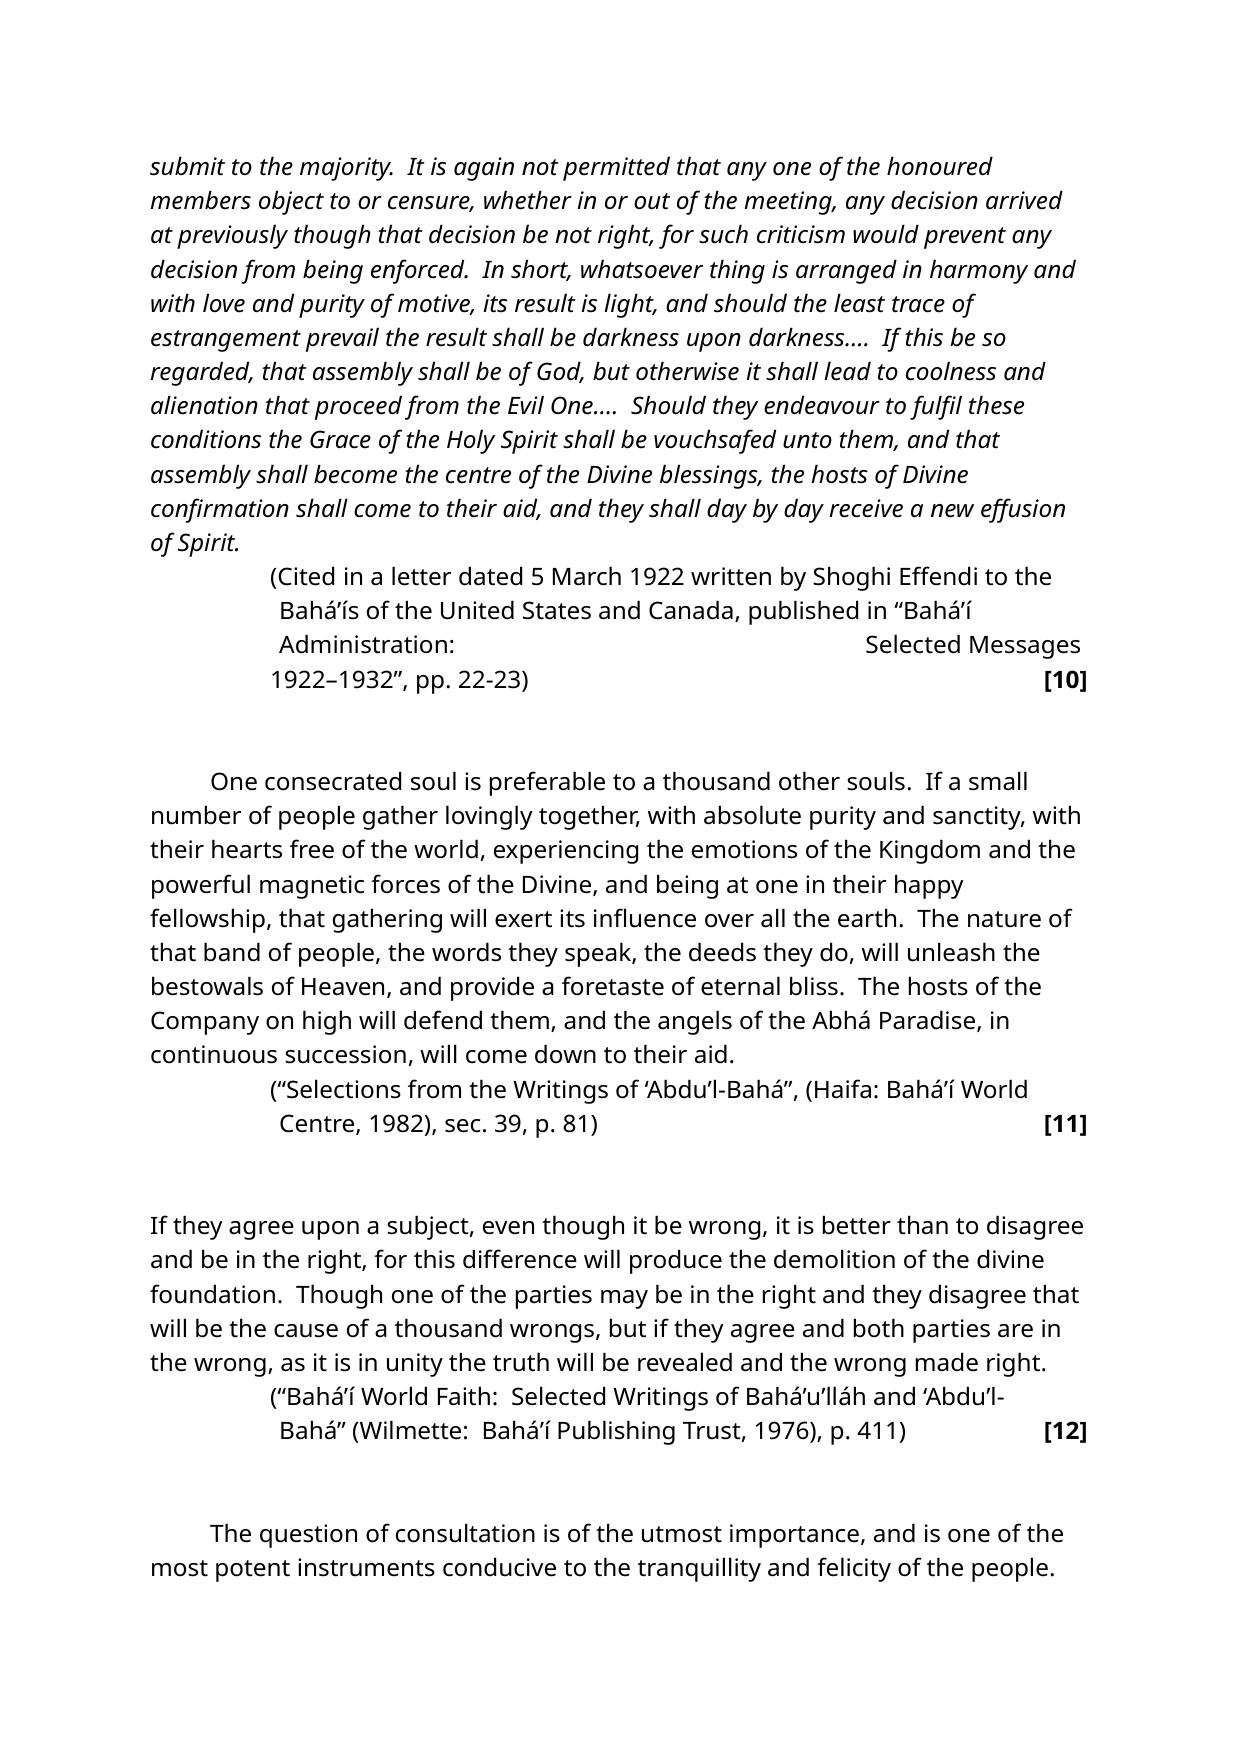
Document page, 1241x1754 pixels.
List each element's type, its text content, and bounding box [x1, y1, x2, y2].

text 1922–1932”, pp. 22-23) [10] [270, 662, 1068, 695]
text (Cited in a letter dated 5 March 1922 written by Shoghi Effendi to the Bahá’ís of the United States and Canada, published in “Bahá’í Administration: Selected Messages [270, 560, 1068, 661]
text If they agree upon a subject, even though it be wrong, it is better than to disagree and be in the right, for this difference will produce the demolition of the divine foundation. Though one of the parties may be in the right and they disagree that will be the cause of a thousand wrongs, but if they agree and both parties are in the wrong, as it is in unity the truth will be revealed and the wrong made right. [150, 1209, 1090, 1378]
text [150, 150, 1090, 558]
text (“Selections from the Writings of ‘Abdu’l-Bahá”, (Haifa: Bahá’í World Centre, 1982), sec. 39, p. 81) [11] [270, 1072, 1068, 1139]
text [150, 1517, 1090, 1583]
text One consecrated soul is preferable to a thousand other souls. If a small number of people gather lovingly together, with absolute purity and sanctity, with their hearts free of the world, experiencing the emotions of the Kingdom and the powerful magnetic forces of the Divine, and being at one in their happy fellowship, that gathering will exert its influence over all the earth. The nature of that band of people, the words they speak, the deeds they do, will unleash the bestowals of Heaven, and provide a foretaste of eternal bliss. The hosts of the Company on high will defend them, and the angels of the Abhá Paradise, in continuous succession, will come down to their aid. [150, 765, 1090, 1071]
text (“Bahá’í World Faith: Selected Writings of Bahá’u’lláh and ‘Abdu’l-Bahá” (Wilmette: Bahá’í Publishing Trust, 1976), p. 411) [12] [270, 1380, 1068, 1447]
